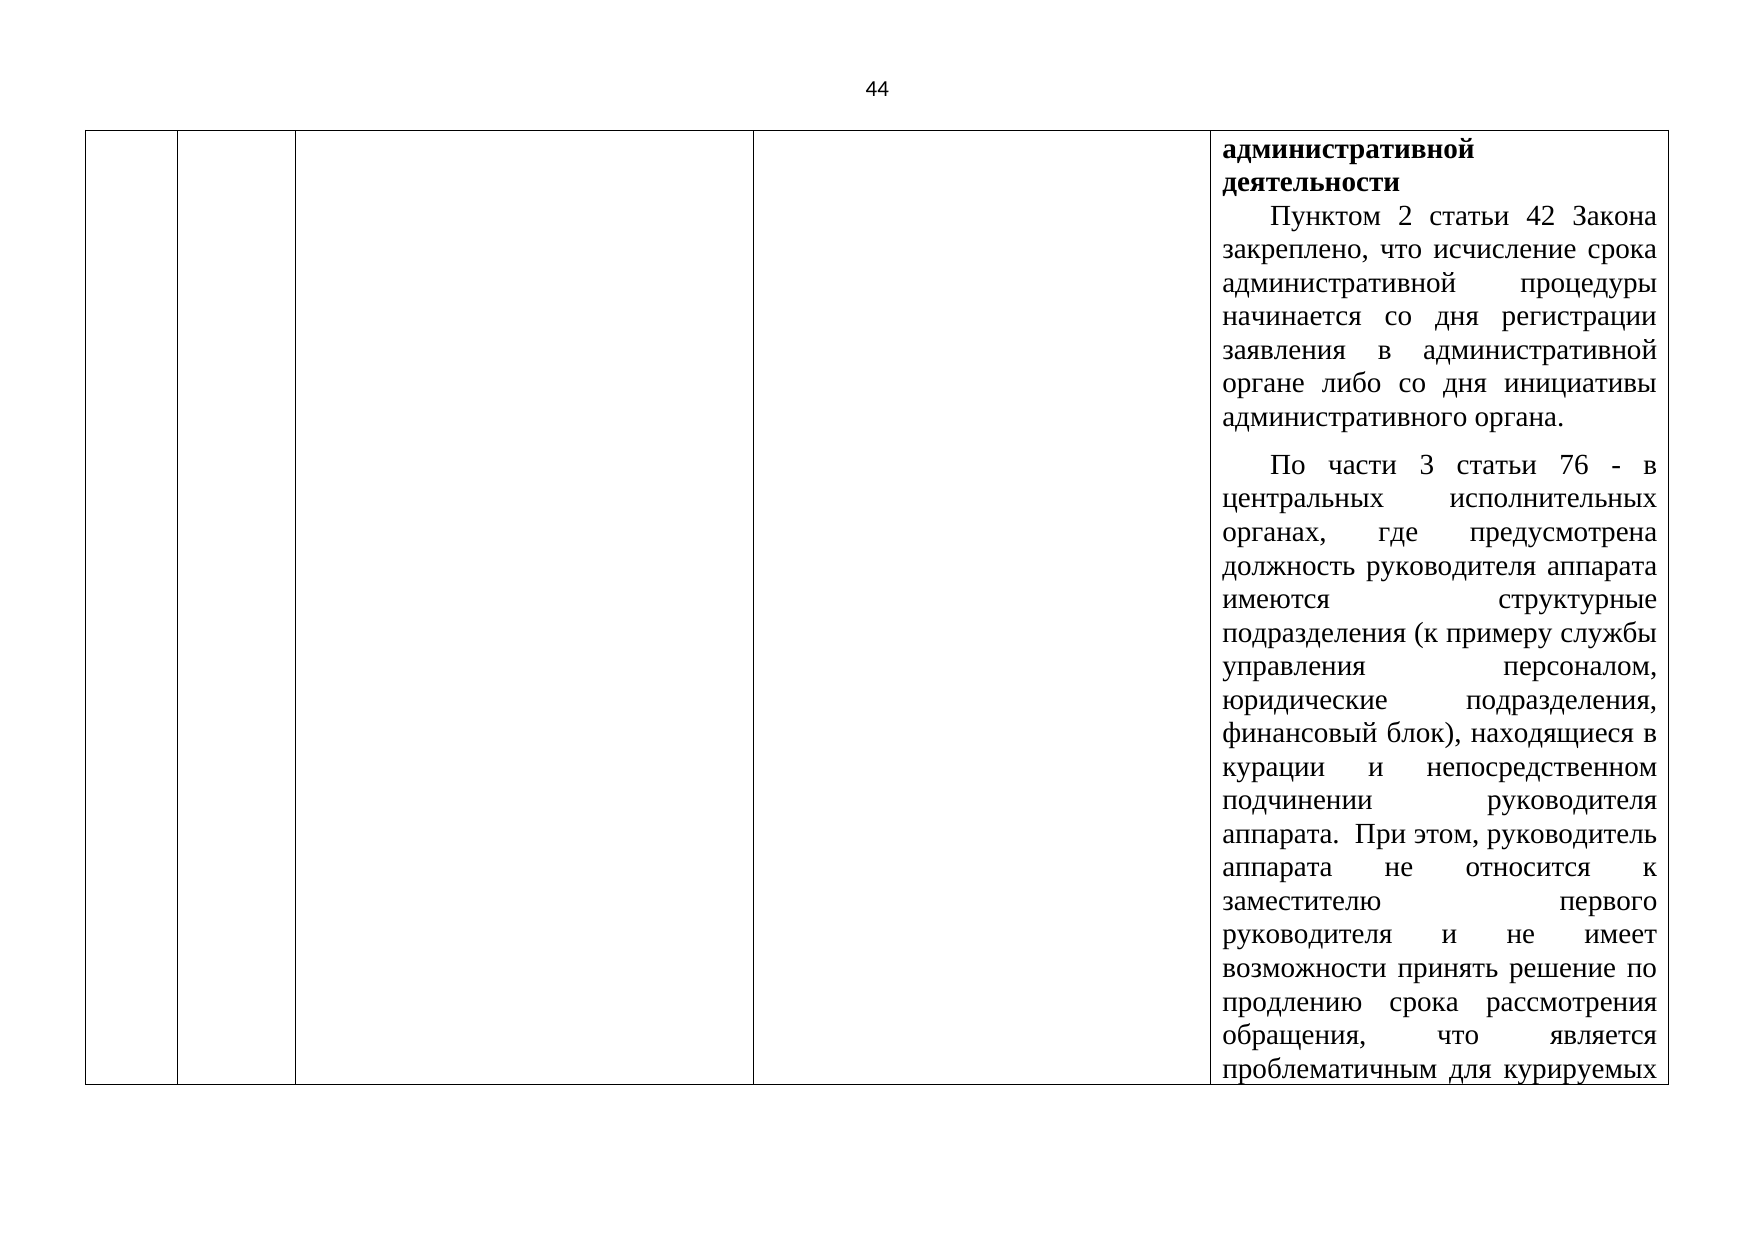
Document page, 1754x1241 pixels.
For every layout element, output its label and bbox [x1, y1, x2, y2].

table_cell [754, 131, 1210, 1084]
table_cell [86, 131, 177, 1084]
table_cell [1211, 131, 1668, 1084]
table_cell [178, 131, 295, 1084]
table_cell [296, 131, 753, 1084]
